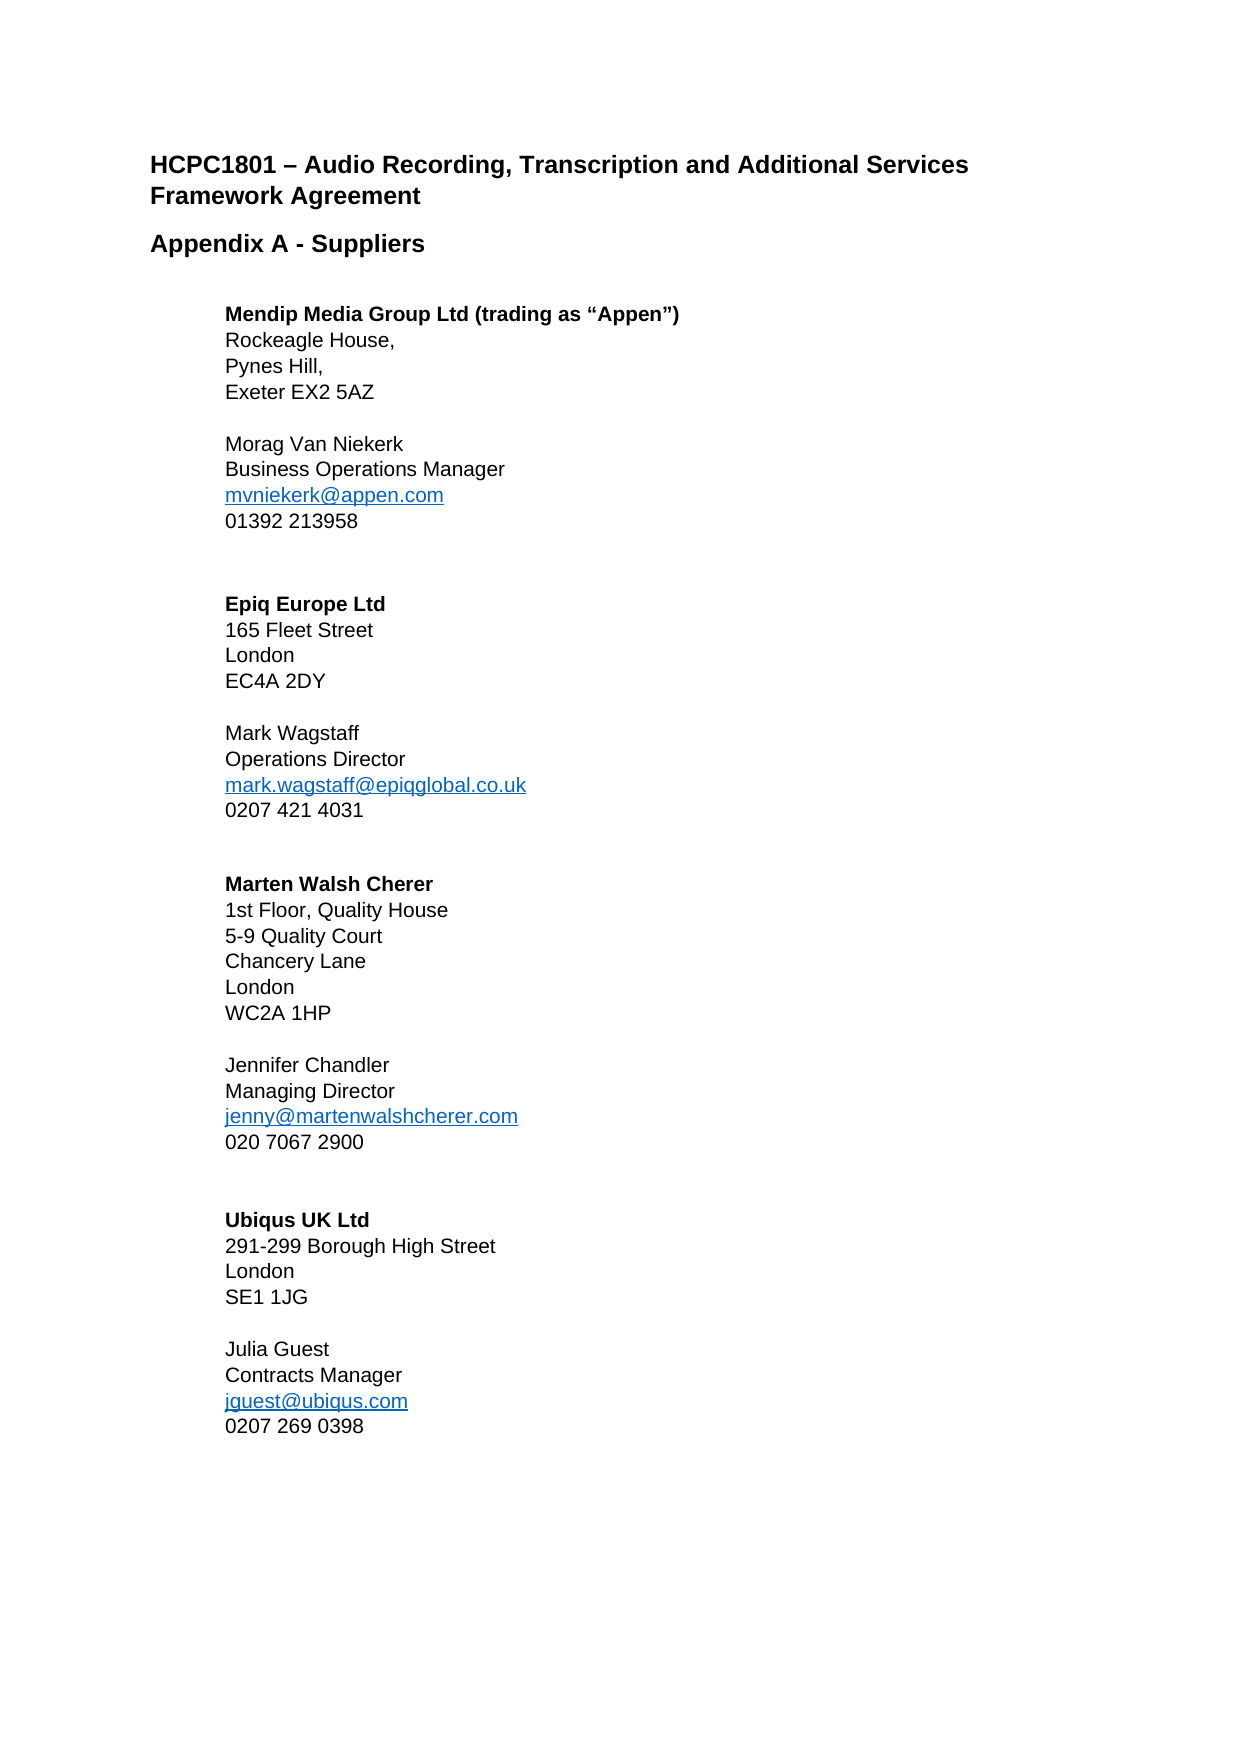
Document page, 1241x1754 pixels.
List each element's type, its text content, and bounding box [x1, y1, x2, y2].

text London [225, 1259, 1090, 1283]
text 165 Fleet Street [225, 617, 1090, 641]
text mvniekerk@appen.com [225, 483, 1090, 507]
text Operations Director [225, 747, 1090, 771]
text HCPC1801 – Audio Recording, Transcription and Additional Services Framework Agreement [150, 150, 1090, 210]
text Mark Wagstaff [225, 721, 1090, 745]
text Rockeagle House, [225, 328, 1090, 352]
text 020 7067 2900 [225, 1130, 1090, 1154]
text 0207 421 4031 [225, 798, 1090, 822]
text Ubiqus UK Ltd [225, 1208, 1090, 1232]
text WC2A 1HP [225, 1001, 1090, 1025]
text Exeter EX2 5AZ [225, 380, 1090, 404]
text jenny@martenwalshcherer.com [225, 1104, 1090, 1128]
text Managing Director [225, 1078, 1090, 1102]
text mark.wagstaff@epiqglobal.co.uk [225, 772, 1090, 796]
text SE1 1JG [225, 1285, 1090, 1309]
text Appendix A - Suppliers [150, 229, 1090, 257]
text Marten Walsh Cherer [150, 872, 1090, 896]
text Mendip Media Group Ltd (trading as “Appen”) [225, 302, 1090, 326]
text London [225, 975, 1090, 999]
text Pynes Hill, [225, 354, 1090, 378]
text 5-9 Quality Court [225, 923, 1090, 947]
text Business Operations Manager [225, 457, 1090, 481]
text 0207 269 0398 [225, 1414, 1090, 1438]
text Chancery Lane [225, 949, 1090, 973]
text Contracts Manager [225, 1363, 1090, 1387]
text Julia Guest [225, 1337, 1090, 1361]
text Morag Van Niekerk [225, 431, 1090, 455]
text London [225, 643, 1090, 667]
text jguest@ubiqus.com [225, 1388, 1090, 1412]
text 291-299 Borough High Street [225, 1233, 1090, 1257]
text Epiq Europe Ltd [225, 592, 1090, 616]
text Jennifer Chandler [225, 1053, 1090, 1077]
text 1st Floor, Quality House [225, 898, 1090, 922]
text 01392 213958 [225, 509, 1090, 533]
text EC4A 2DY [225, 669, 1090, 693]
